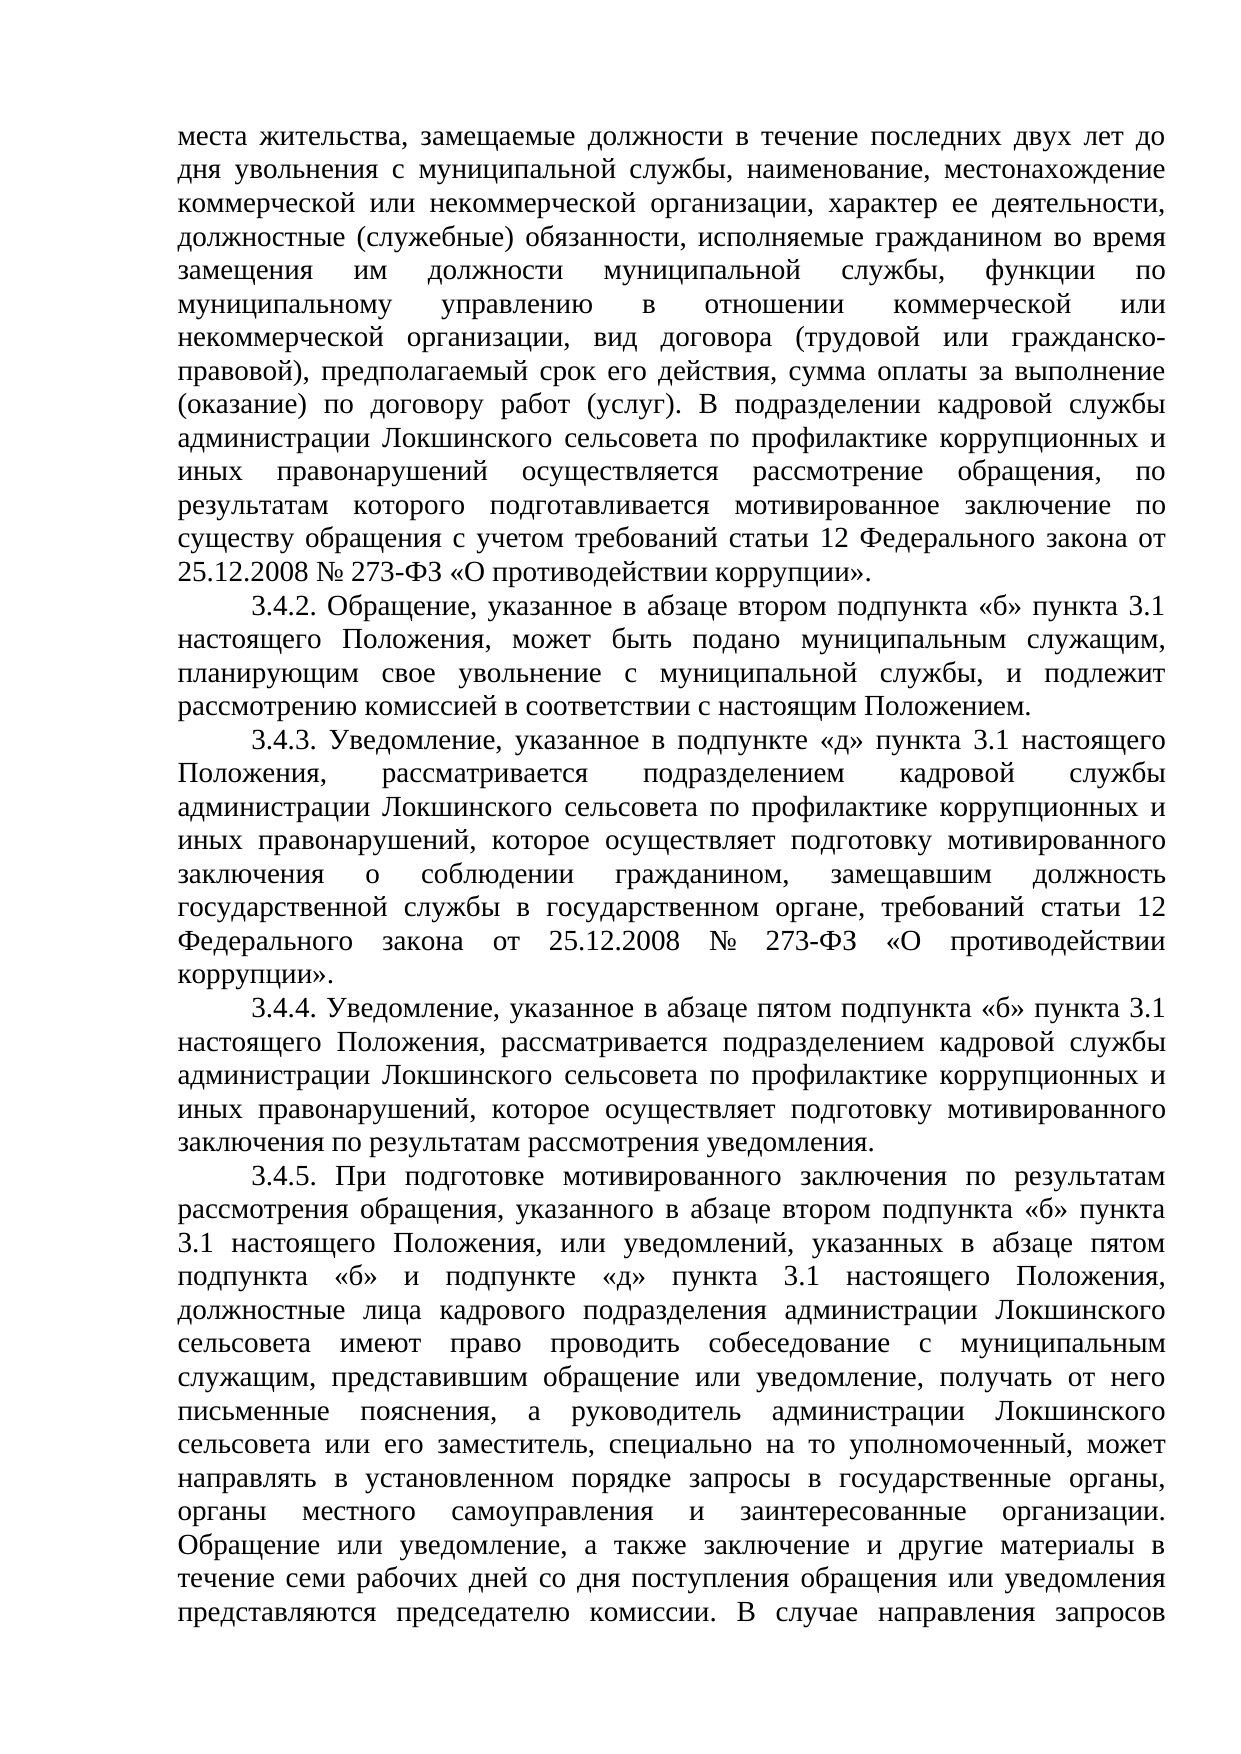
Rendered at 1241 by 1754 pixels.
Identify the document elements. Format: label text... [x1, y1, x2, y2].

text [177, 118, 1167, 588]
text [177, 1158, 1167, 1627]
text 3.4.4. Уведомление, указанное в абзаце пятом подпункта «б» пункта 3.1 настоящего Положения, рассматривается подразделением кадровой службы администрации Локшинского сельсовета по профилактике коррупционных и иных правонарушений, которое осуществляет подготовку мотивированного заключения по результатам рассмотрения уведомления. [177, 990, 1167, 1158]
text 3.4.3. Уведомление, указанное в подпункте «д» пункта 3.1 настоящего Положения, рассматривается подразделением кадровой службы администрации Локшинского сельсовета по профилактике коррупционных и иных правонарушений, которое осуществляет подготовку мотивированного заключения о соблюдении гражданином, замещавшим должность государственной службы в государственном органе, требований статьи 12 Федерального закона от 25.12.2008 № 273-ФЗ «О противодействии коррупции». [177, 722, 1167, 990]
text 3.4.2. Обращение, указанное в абзаце втором подпункта «б» пункта 3.1 настоящего Положения, может быть подано муниципальным служащим, планирующим свое увольнение с муниципальной службы, и подлежит рассмотрению комиссией в соответствии с настоящим Положением. [177, 588, 1167, 722]
